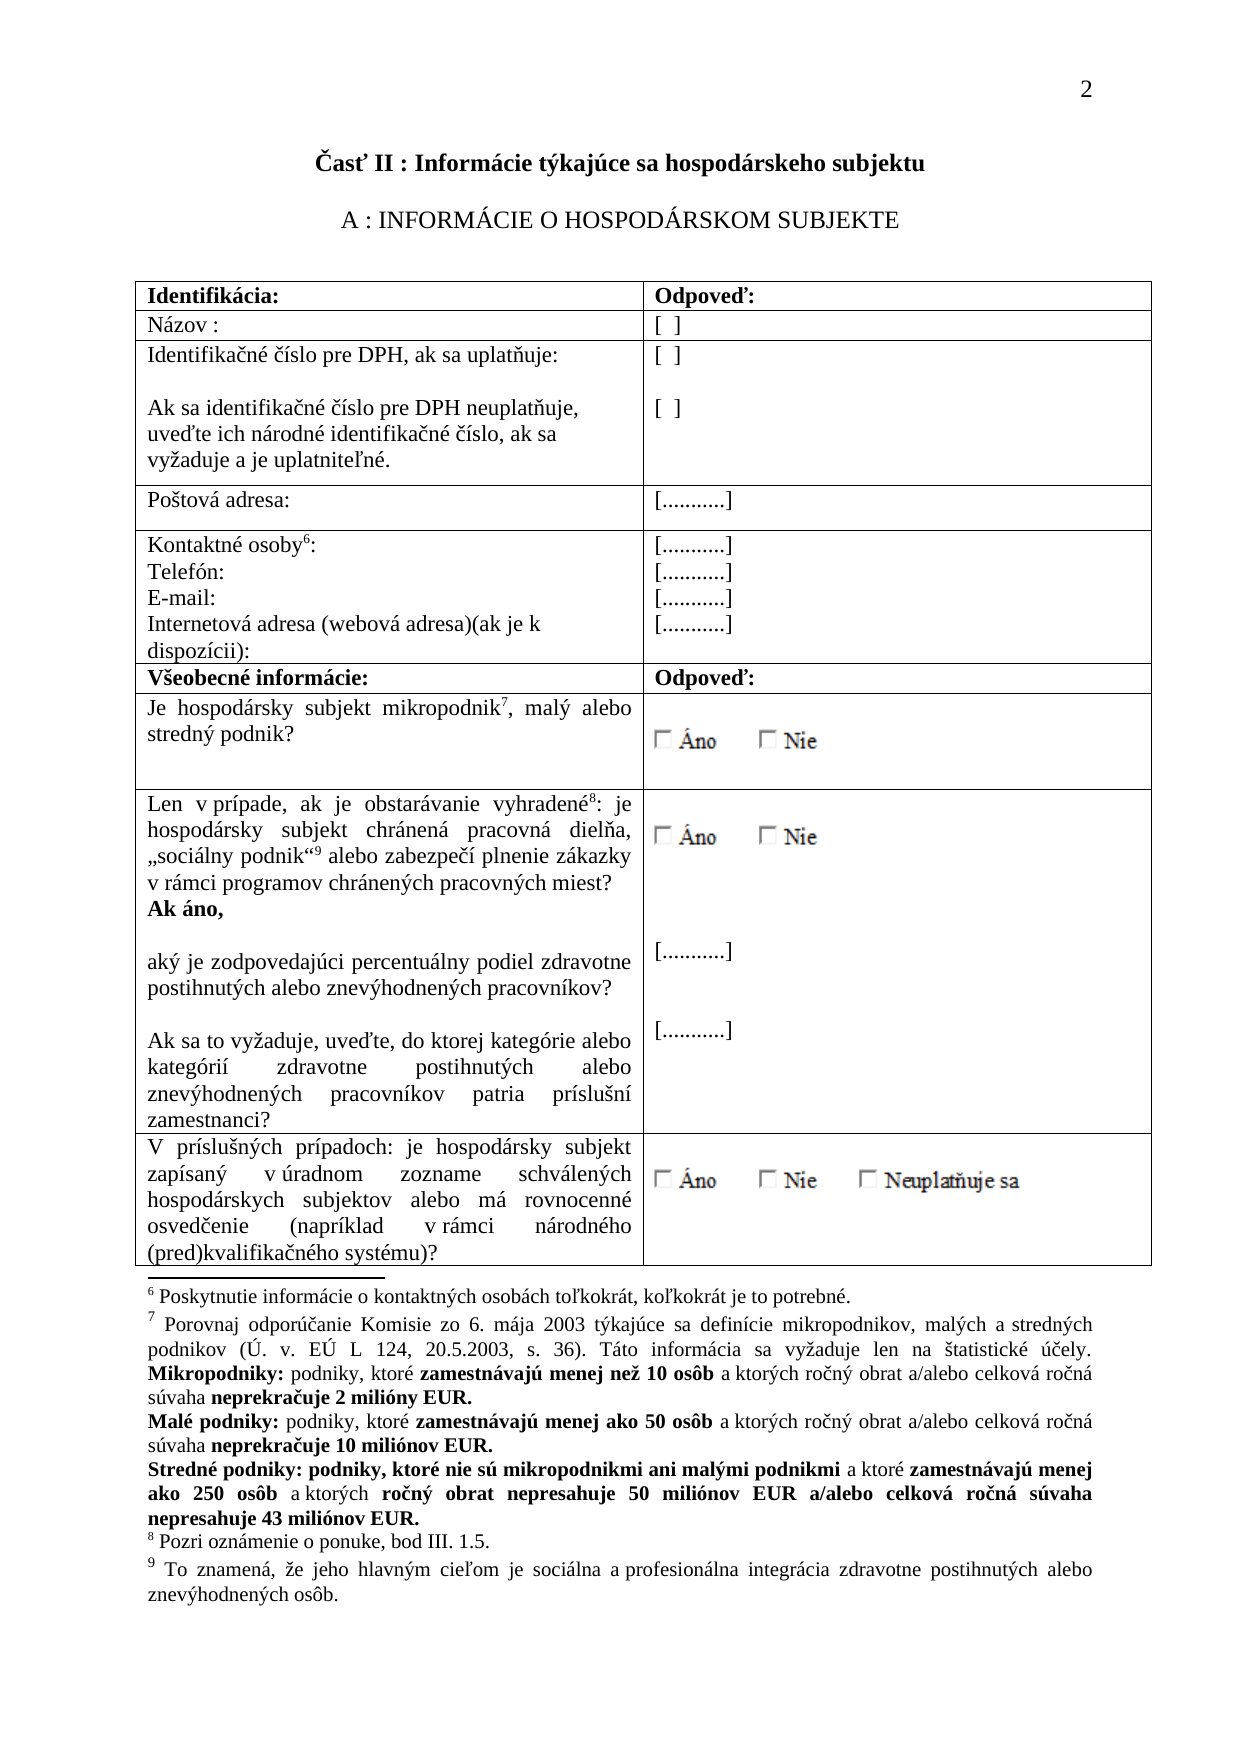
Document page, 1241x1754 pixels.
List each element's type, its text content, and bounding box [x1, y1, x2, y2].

table_cell [...........] [...........] [644, 790, 1151, 1132]
table_cell Názov : [136, 311, 643, 340]
table_cell [644, 694, 1151, 789]
table_cell Poštová adresa: [136, 486, 643, 530]
table_cell Len v prípade, ak je obstarávanie vyhradené: je hospodársky subjekt chránená pracovná dielňa, „sociálny podnik“ alebo zabezpečí plnenie zákazky v rámci programov chránených pracovných miest? Ak áno, aký je zodpovedajúci percentuálny podiel zdravotne postihnutých alebo znevýhodnených pracovníkov? Ak sa to vyžaduje, uveďte, do ktorej kategórie alebo kategórií zdravotne postihnutých alebo znevýhodnených pracovníkov patria príslušní zamestnanci? [136, 790, 643, 1132]
table_cell [...........] [...........] [...........] [...........] [644, 531, 1151, 663]
table_cell Identifikačné číslo pre DPH, ak sa uplatňuje: Ak sa identifikačné číslo pre DPH neuplatňuje, uveďte ich národné identifikačné číslo, ak sa vyžaduje a je uplatniteľné. [136, 341, 643, 485]
table_cell [ ] [ ] [644, 341, 1151, 485]
text Časť II : Informácie týkajúce sa hospodárskeho subjektu [148, 148, 1093, 176]
table_cell V príslušných prípadoch: je hospodársky subjekt zapísaný v úradnom zozname schválených hospodárskych subjektov alebo má rovnocenné osvedčenie (napríklad v rámci národného (pred)kvalifikačného systému)? [136, 1134, 643, 1265]
table_cell Odpoveď: [644, 664, 1151, 693]
table_cell [...........] [644, 486, 1151, 530]
table_header Identifikácia: [136, 282, 643, 310]
table_cell Všeobecné informácie: [136, 664, 643, 693]
table_cell Je hospodársky subjekt mikropodnik, malý alebo stredný podnik? [136, 694, 643, 789]
table_header Odpoveď: [644, 282, 1151, 310]
table_cell Kontaktné osoby: Telefón: E-mail: Internetová adresa (webová adresa)(ak je k dispozícii): [136, 531, 643, 663]
table_cell [644, 1134, 1151, 1265]
table_cell [ ] [644, 311, 1151, 340]
text A : INFORMÁCIE O HOSPODÁRSKOM SUBJEKTE [148, 205, 1093, 234]
